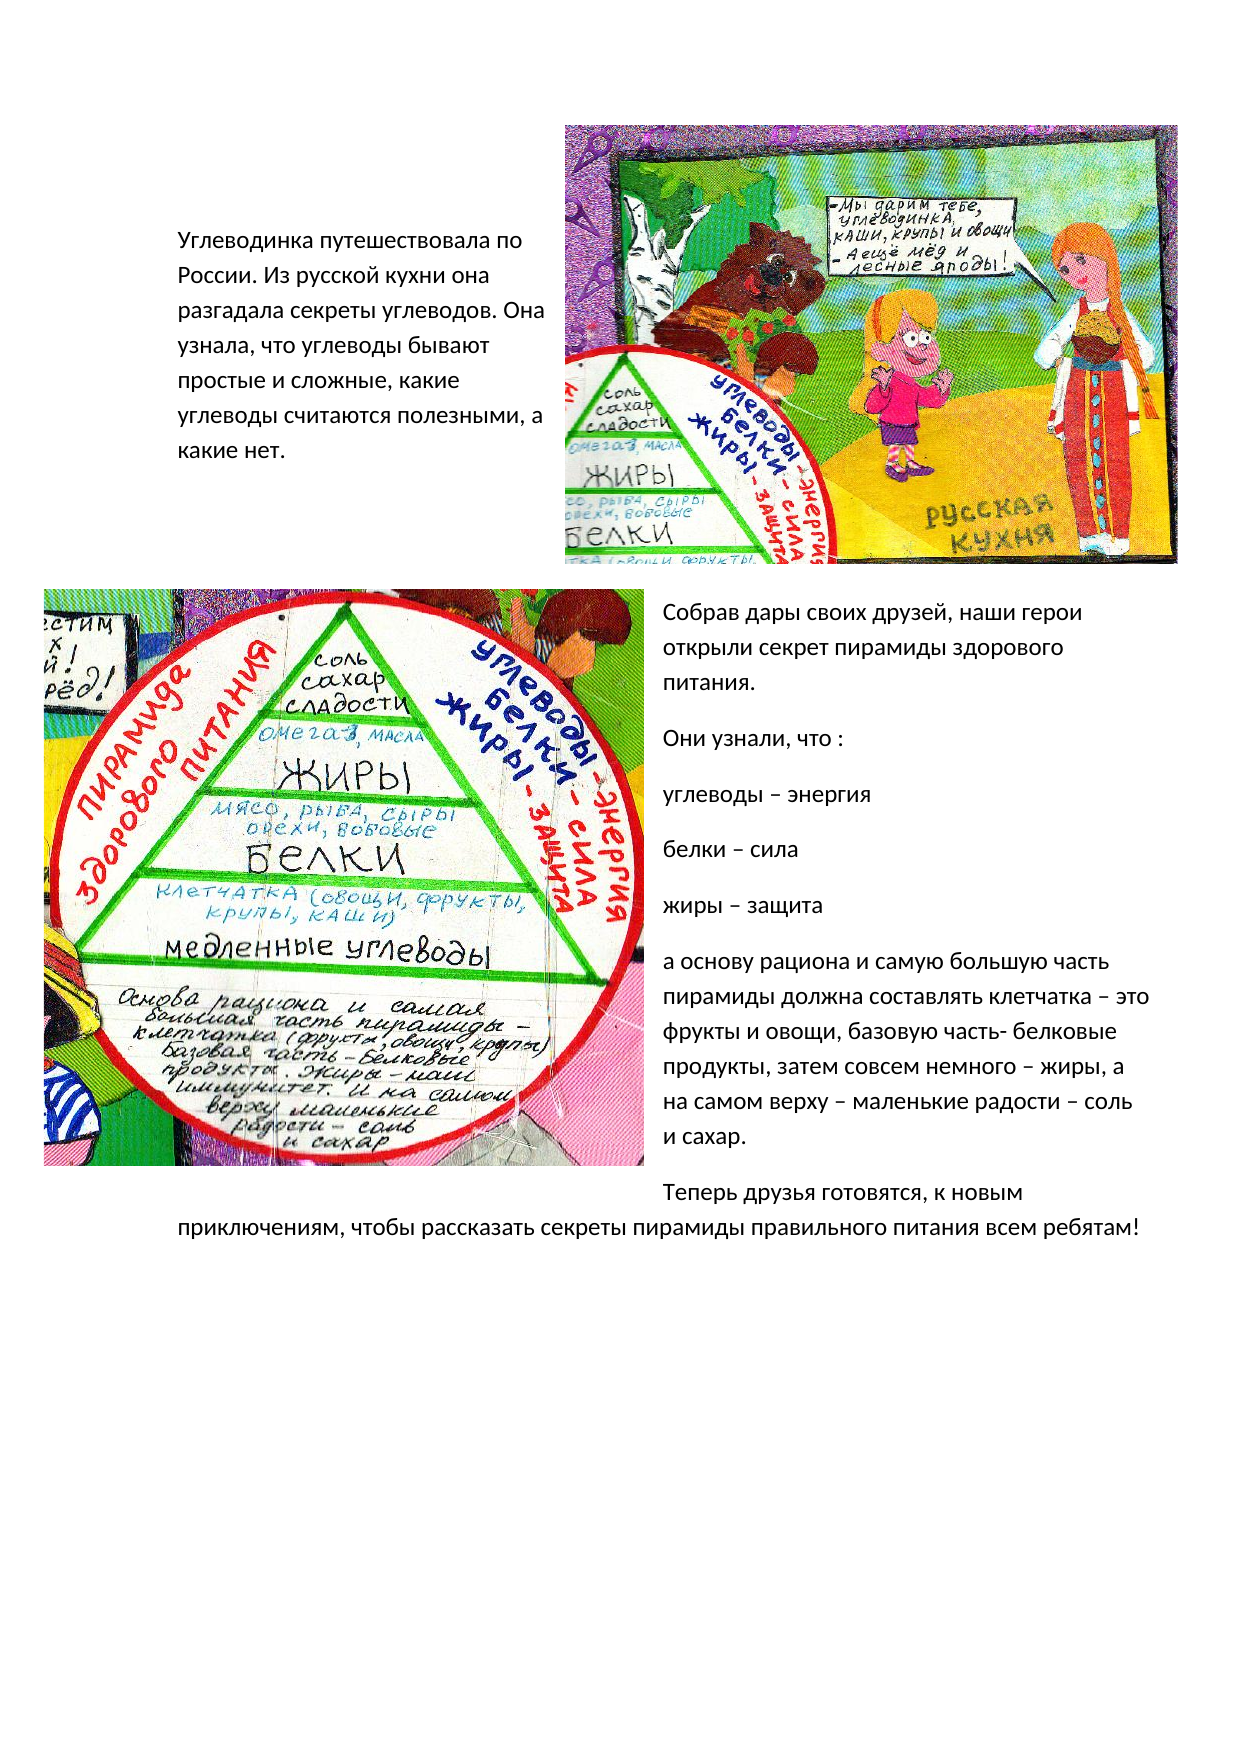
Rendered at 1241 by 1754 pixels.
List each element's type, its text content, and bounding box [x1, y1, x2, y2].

text белки – сила [644, 833, 1152, 864]
picture [565, 125, 1177, 564]
text Собрав дары своих друзей, наши герои открыли секрет пирамиды здорового питания. [644, 596, 1152, 697]
text Теперь друзья готовятся, к новым приключениям, чтобы рассказать секреты пирамиды правильного питания всем ребятам! [177, 1176, 1152, 1242]
text Углеводинка путешествовала по России. Из русской кухни она разгадала секреты углеводов. Она узнала, что углеводы бывают простые и сложные, какие углеводы считаются полезными, а какие нет. [177, 224, 565, 465]
text Они узнали, что : [644, 722, 1152, 752]
text углеводы – энергия [644, 778, 1152, 808]
text жиры – защита [644, 889, 1152, 920]
picture [43, 589, 644, 1164]
text а основу рациона и самую большую часть пирамиды должна составлять клетчатка – это фрукты и овощи, базовую часть- белковые продукты, затем совсем немного – жиры, а на самом верху – маленькие радости – соль и сахар. [644, 945, 1152, 1151]
